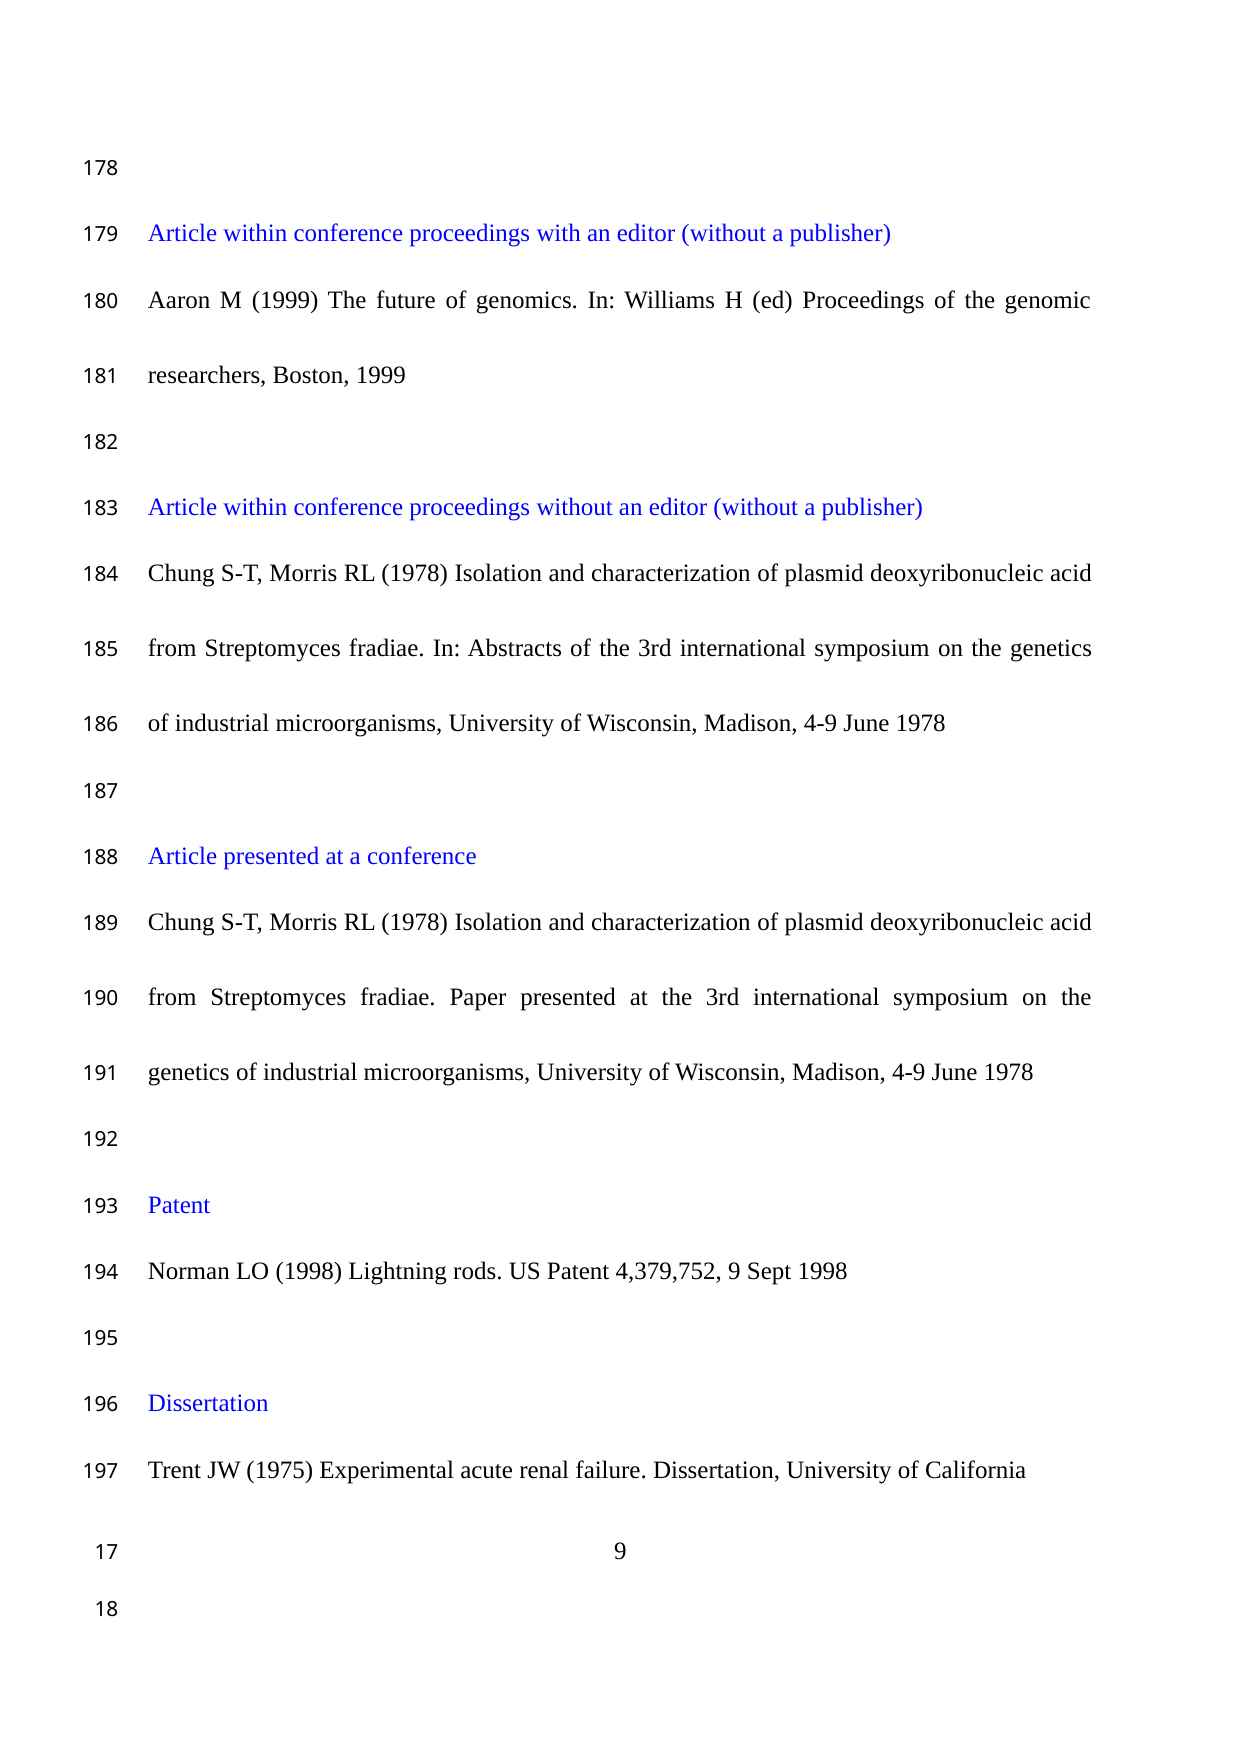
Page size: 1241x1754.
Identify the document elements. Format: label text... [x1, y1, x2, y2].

text Patent [148, 1185, 1092, 1223]
text Chung S-T, Morris RL (1978) Isolation and characterization of plasmid deoxyribonucleic acid from Streptomyces fradiae. In: Abstracts of the 3rd international symposium on the genetics of industrial microorganisms, University of Wisconsin, Madison, 4-9 June 1978 [148, 554, 1092, 742]
text Dissertation [148, 1384, 1092, 1422]
text Article within conference proceedings without an editor (without a publisher) [148, 488, 1092, 525]
text Norman LO (1998) Lightning rods. US Patent 4,379,752, 9 Sept 1998 [148, 1252, 1092, 1289]
text Aaron M (1999) The future of genomics. In: Williams H (ed) Proceedings of the genomic researchers, Boston, 1999 [148, 280, 1092, 393]
text Trent JW (1975) Experimental acute renal failure. Dissertation, University of California [148, 1450, 1092, 1488]
text Chung S-T, Morris RL (1978) Isolation and characterization of plasmid deoxyribonucleic acid from Streptomyces fradiae. Paper presented at the 3rd international symposium on the genetics of industrial microorganisms, University of Wisconsin, Madison, 4-9 June 1978 [148, 903, 1092, 1090]
text Article presented at a conference [148, 837, 1092, 874]
text Article within conference proceedings with an editor (without a publisher) [148, 214, 1092, 252]
